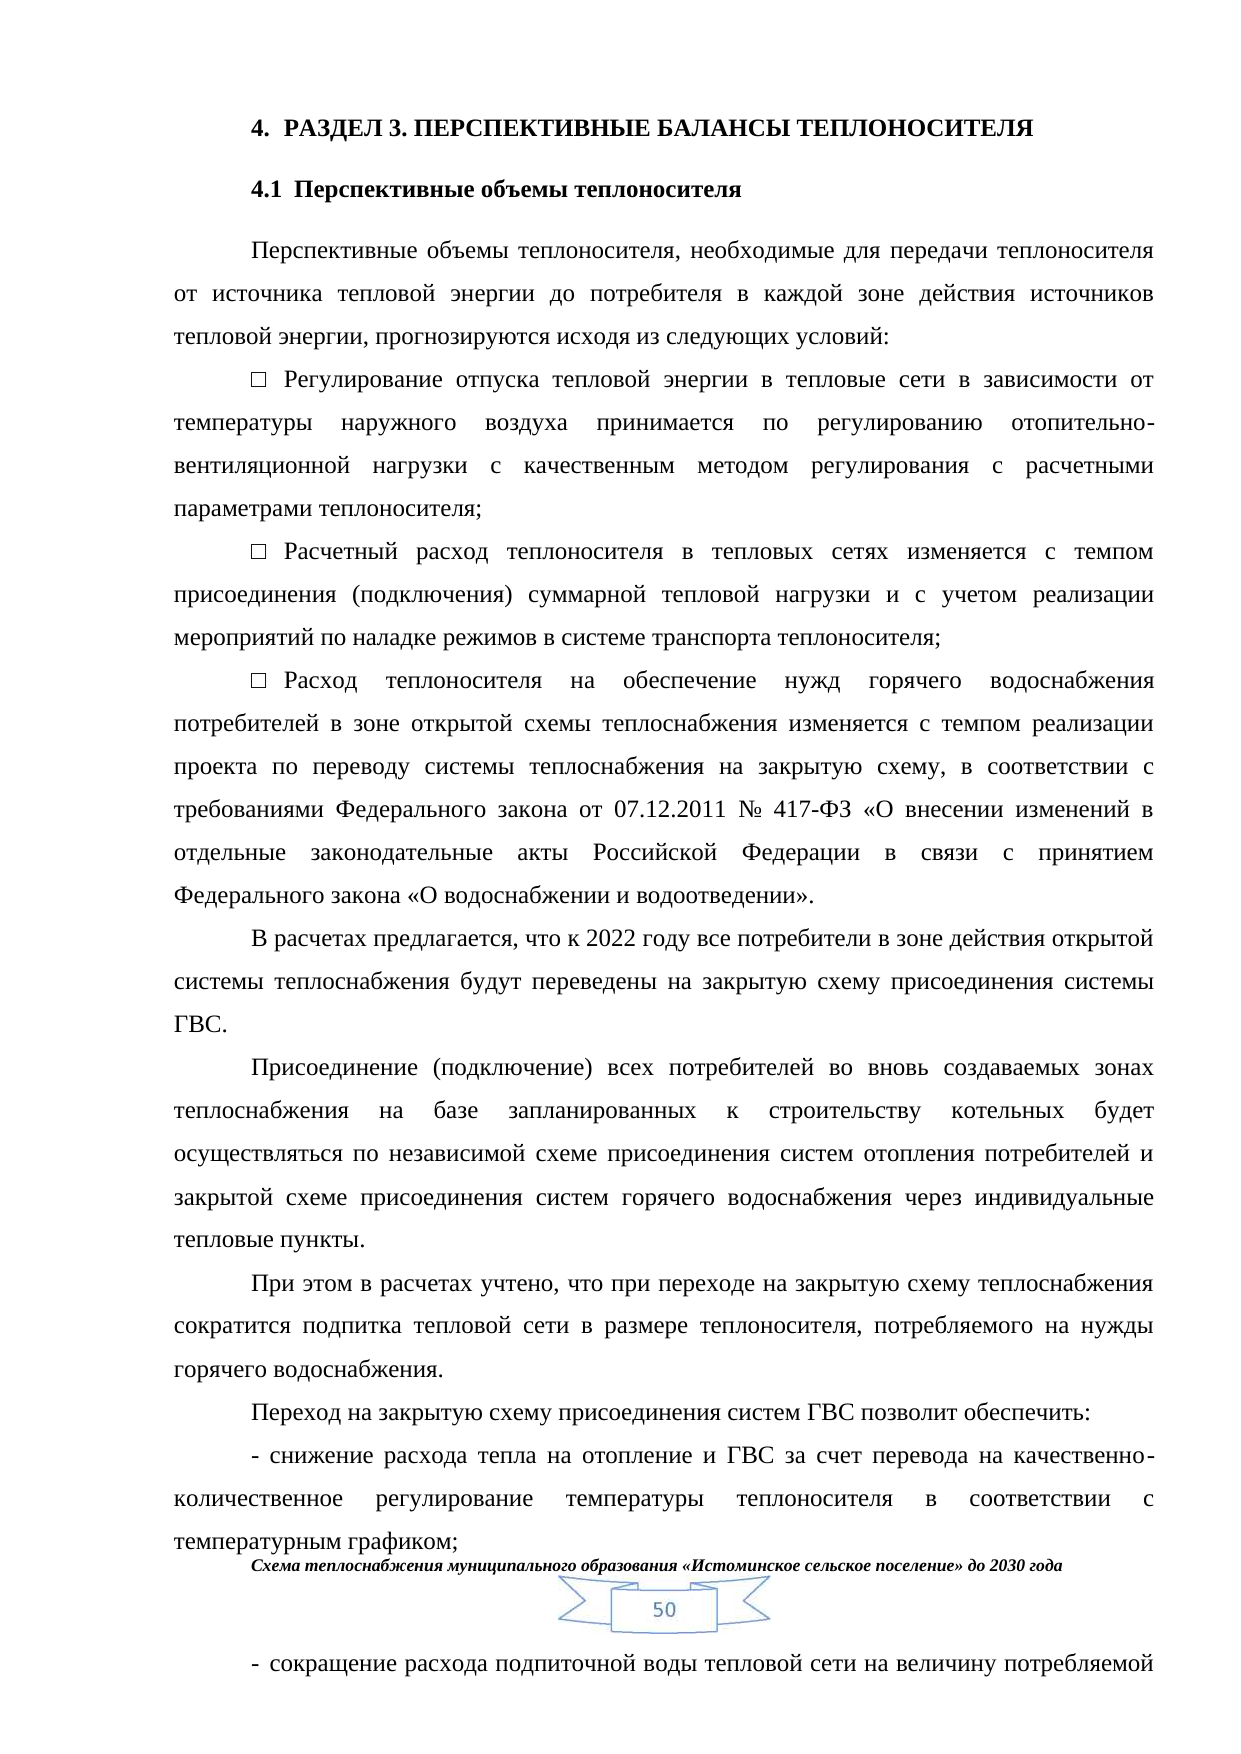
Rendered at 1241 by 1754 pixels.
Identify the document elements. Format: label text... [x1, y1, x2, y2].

text - снижение расхода тепла на отопление и ГВС за счет перевода на качественноколичественное регулирование температуры теплоносителя в соответствии с температурным графиком; [174, 1429, 1155, 1558]
list Расход теплоносителя на обеспечение нужд горячего водоснабжения потребителей в зоне открытой схемы теплоснабжения изменяется с темпом реализации проекта по переводу системы теплоснабжения на закрытую схему, в соответствии с требованиями Федерального закона от 07.12.2011 № 417-ФЗ «О внесении изменений в отдельные законодательные акты Российской Федерации в связи с принятием Федерального закона «О водоснабжении и водоотведении». [174, 654, 1155, 912]
text В расчетах предлагается, что к 2022 году все потребители в зоне действия открытой системы теплоснабжения будут переведены на закрытую схему присоединения системы ГВС. [174, 912, 1155, 1041]
text При этом в расчетах учтено, что при переходе на закрытую схему теплоснабжения сократится подпитка тепловой сети в размере теплоносителя, потребляемого на нужды горячего водоснабжения. [174, 1257, 1155, 1386]
text Схема теплоснабжения муниципального образования «Истоминское сельское поселение» до 2030 года [174, 1558, 1155, 1575]
text Присоединение (подключение) всех потребителей во вновь создаваемых зонах теплоснабжения на базе запланированных к строительству котельных будет осуществляться по независимой схеме присоединения систем отопления потребителей и закрытой схеме присоединения систем горячего водоснабжения через индивидуальные тепловые пункты. [174, 1041, 1155, 1257]
picture [558, 1575, 771, 1634]
list Регулирование отпуска тепловой энергии в тепловые сети в зависимости от температуры наружного воздуха принимается по регулированию отопительновентиляционной нагрузки с качественным методом регулирования с расчетными параметрами теплоносителя; [174, 353, 1155, 525]
text Перспективные объемы теплоносителя, необходимые для передачи теплоносителя от источника тепловой энергии до потребителя в каждой зоне действия источников тепловой энергии, прогнозируются исходя из следующих условий: [174, 224, 1155, 353]
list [174, 1637, 1155, 1680]
list Перспективные объемы теплоносителя [174, 177, 1155, 202]
list РАЗДЕЛ 3. ПЕРСПЕКТИВНЫЕ БАЛАНСЫ ТЕПЛОНОСИТЕЛЯ [174, 116, 1155, 141]
list Расчетный расход теплоносителя в тепловых сетях изменяется с темпом присоединения (подключения) суммарной тепловой нагрузки и с учетом реализации мероприятий по наладке режимов в системе транспорта теплоносителя; [174, 525, 1155, 654]
text Переход на закрытую схему присоединения систем ГВС позволит обеспечить: [174, 1386, 1155, 1429]
